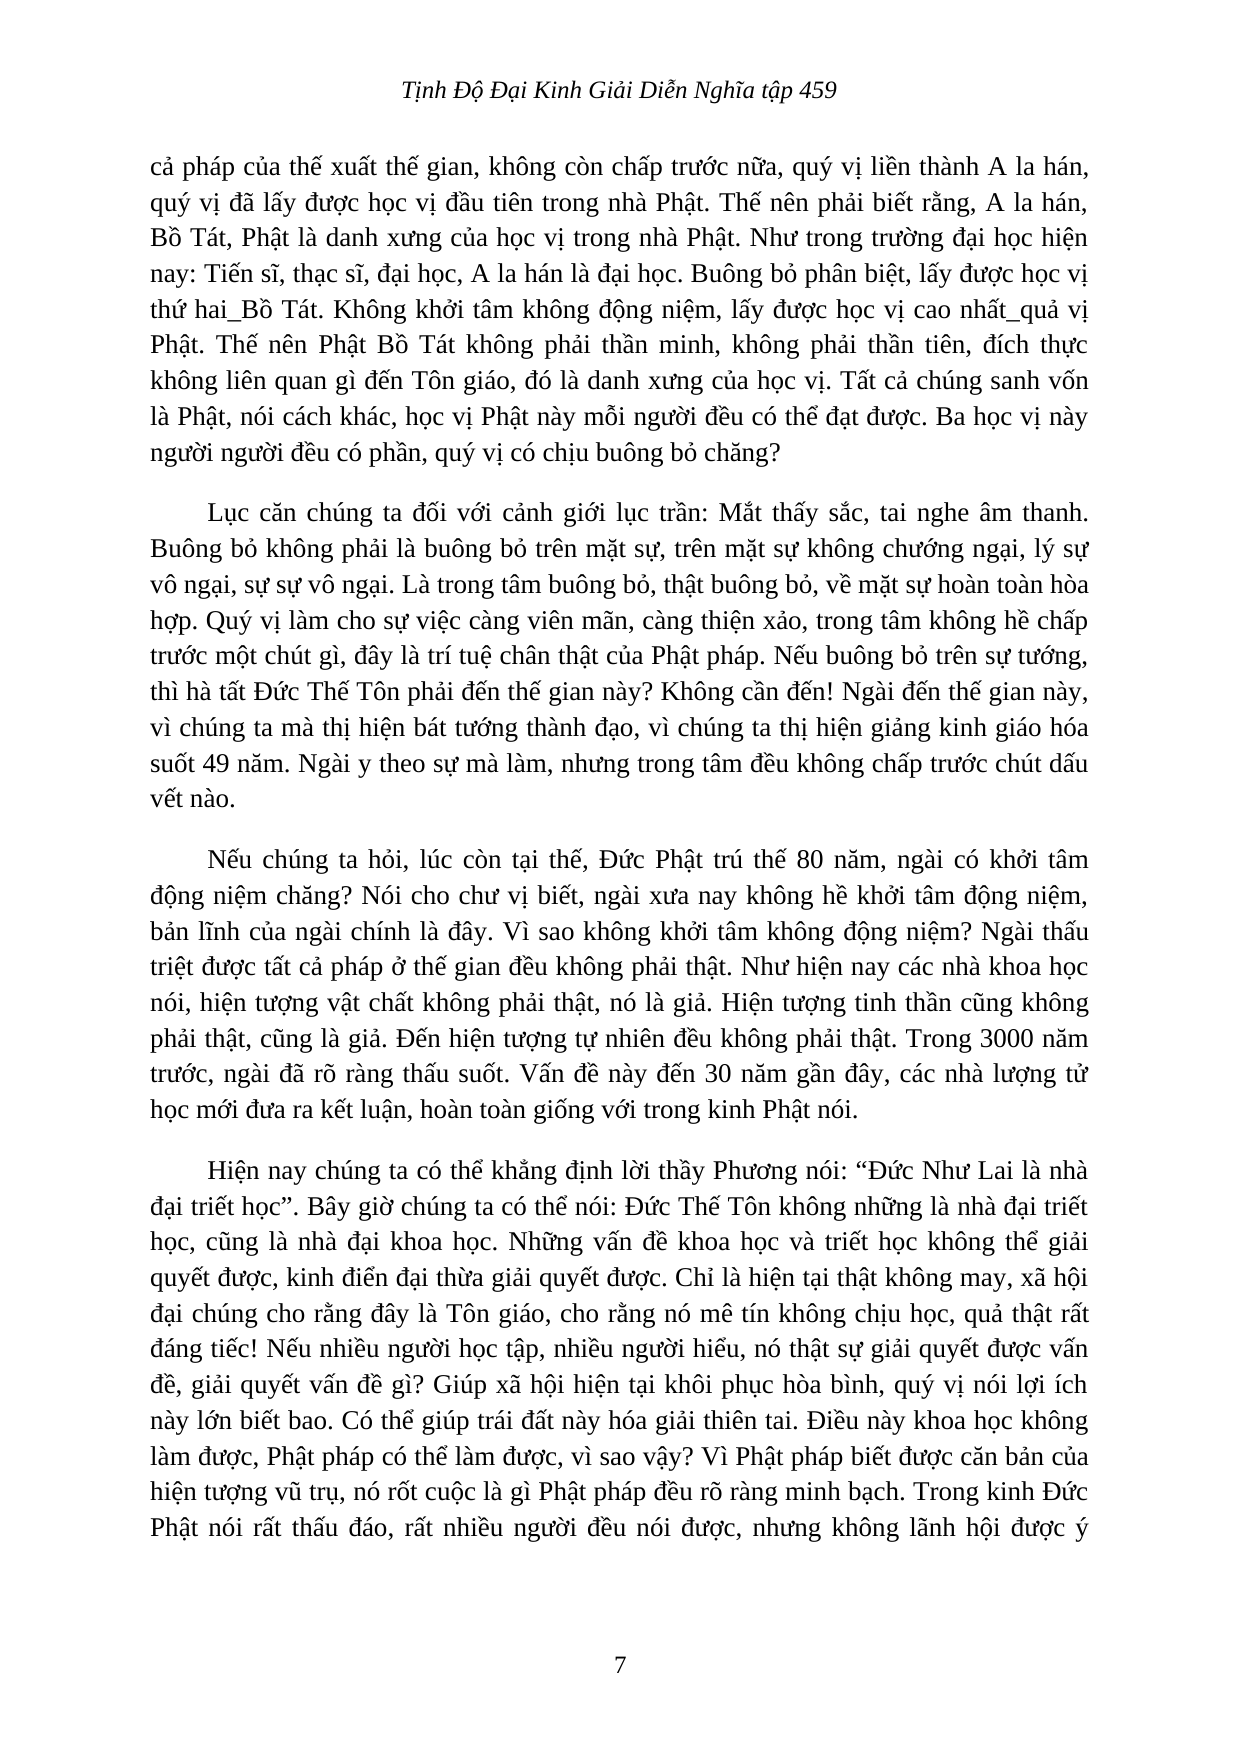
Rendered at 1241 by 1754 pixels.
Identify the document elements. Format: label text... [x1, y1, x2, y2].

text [150, 150, 1090, 467]
text Lục căn chúng ta đối với cảnh giới lục trần: Mắt thấy sắc, tai nghe âm thanh. Buông bỏ không phải là buông bỏ trên mặt sự, trên mặt sự không chướng ngại, lý sự vô ngại, sự sự vô ngại. Là trong tâm buông bỏ, thật buông bỏ, về mặt sự hoàn toàn hòa hợp. Quý vị làm cho sự việc càng viên mãn, càng thiện xảo, trong tâm không hề chấp trước một chút gì, đây là trí tuệ chân thật của Phật pháp. Nếu buông bỏ trên sự tướng, thì hà tất Đức Thế Tôn phải đến thế gian này? Không cần đến! Ngài đến thế gian này, vì chúng ta mà thị hiện bát tướng thành đạo, vì chúng ta thị hiện giảng kinh giáo hóa suốt 49 năm. Ngài y theo sự mà làm, nhưng trong tâm đều không chấp trước chút dấu vết nào. [150, 497, 1090, 813]
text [150, 1154, 1090, 1542]
text Nếu chúng ta hỏi, lúc còn tại thế, Đức Phật trú thế 80 năm, ngài có khởi tâm động niệm chăng? Nói cho chư vị biết, ngài xưa nay không hề khởi tâm động niệm, bản lĩnh của ngài chính là đây. Vì sao không khởi tâm không động niệm? Ngài thấu triệt được tất cả pháp ở thế gian đều không phải thật. Như hiện nay các nhà khoa học nói, hiện tượng vật chất không phải thật, nó là giả. Hiện tượng tinh thần cũng không phải thật, cũng là giả. Đến hiện tượng tự nhiên đều không phải thật. Trong 3000 năm trước, ngài đã rõ ràng thấu suốt. Vấn đề này đến 30 năm gần đây, các nhà lượng tử học mới đưa ra kết luận, hoàn toàn giống với trong kinh Phật nói. [150, 843, 1090, 1124]
